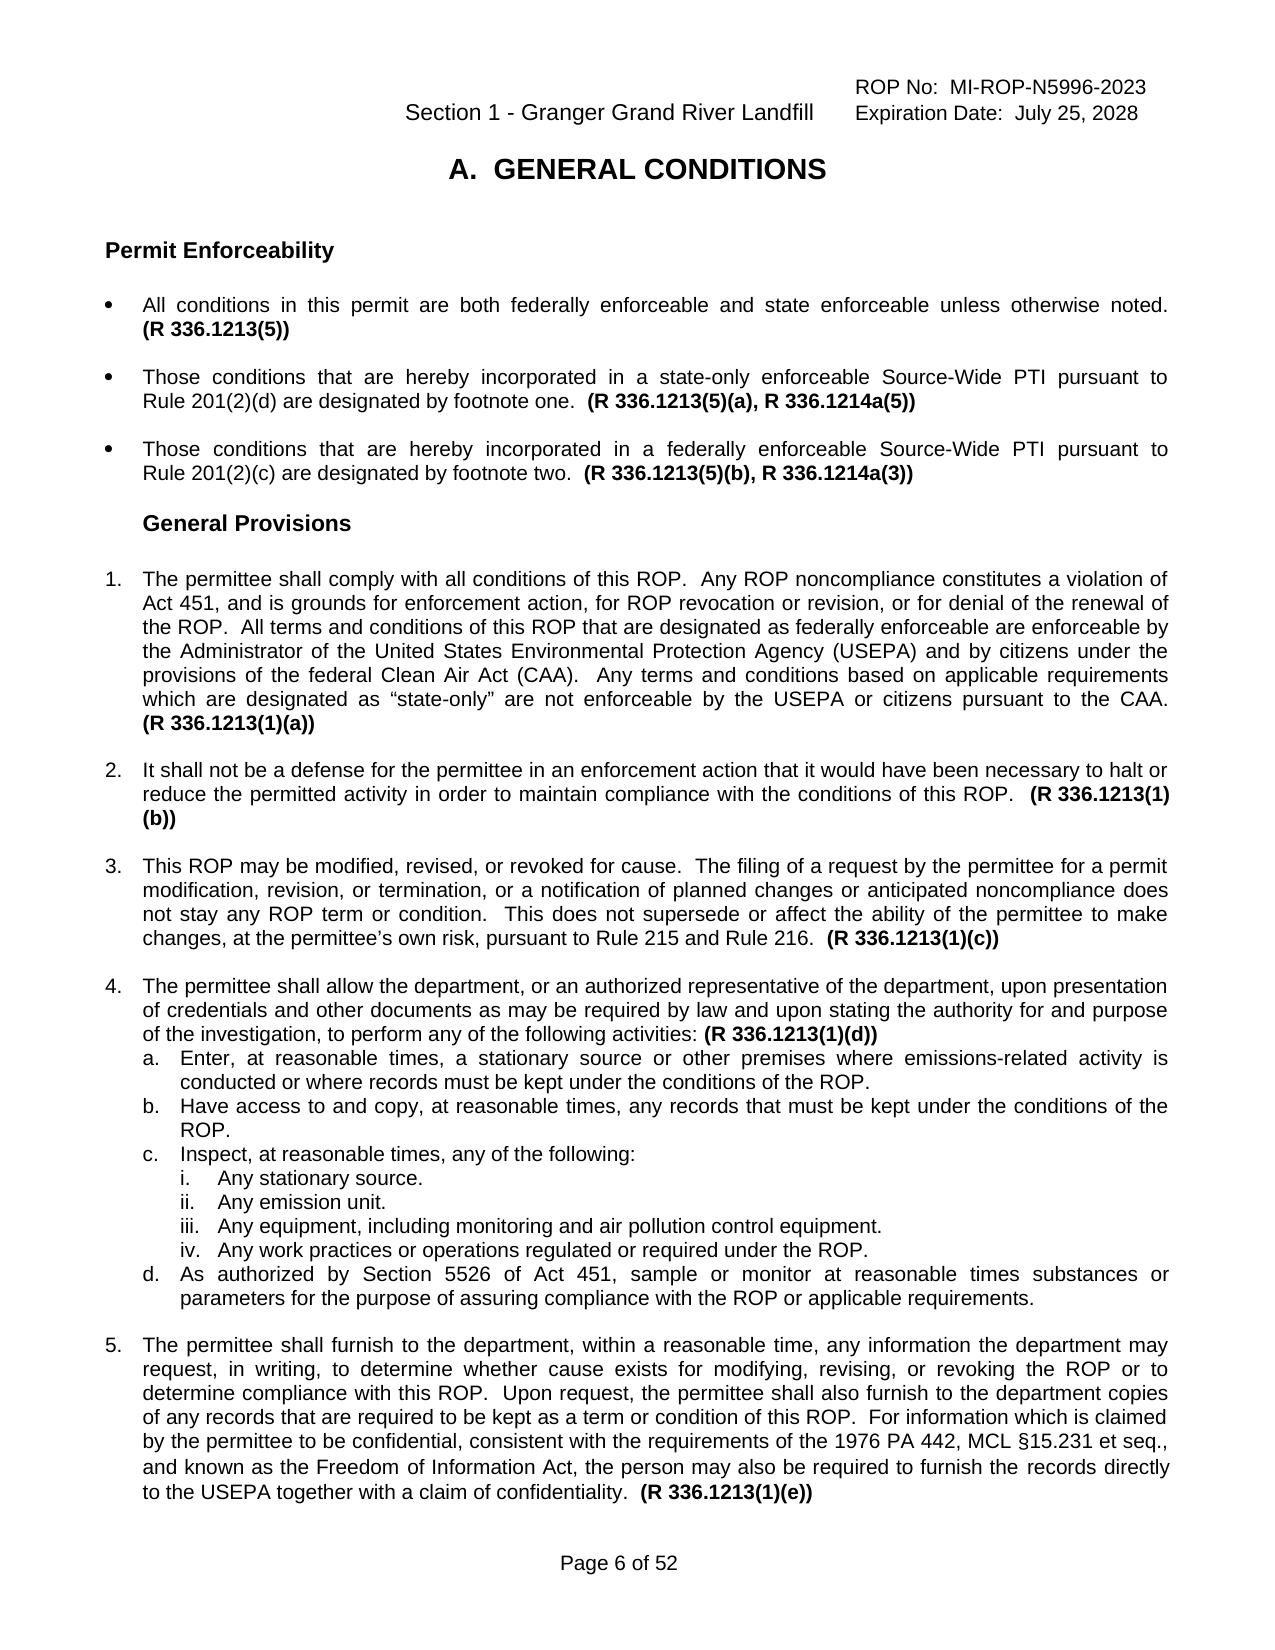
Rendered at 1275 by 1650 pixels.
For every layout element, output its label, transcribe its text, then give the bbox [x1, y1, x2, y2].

list Enter, at reasonable times, a stationary source or other premises where emissions-related activity is conducted or where records must be kept under the conditions of the ROP. [142, 1046, 1170, 1094]
list The permittee shall comply with all conditions of this ROP. Any ROP noncompliance constitutes a violation of Act 451, and is grounds for enforcement action, for ROP revocation or revision, or for denial of the renewal of the ROP. All terms and conditions of this ROP that are designated as federally enforceable are enforceable by the Administrator of the United States Environmental Protection Agency (USEPA) and by citizens under the provisions of the federal Clean Air Act (CAA). Any terms and conditions based on applicable requirements which are designated as “state-only” are not enforceable by the USEPA or citizens pursuant to the CAA. (R 336.1213(1)(a)) [105, 567, 1170, 734]
list The permittee shall furnish to the department, within a reasonable time, any information the department may request, in writing, to determine whether cause exists for modifying, revising, or revoking the ROP or to determine compliance with this ROP. Upon request, the permittee shall also furnish to the department copies of any records that are required to be kept as a term or condition of this ROP. For information which is claimed by the permittee to be confidential, consistent with the requirements of the 1976 PA 442, MCL §15.231 et seq., and known as the Freedom of Information Act, the person may also be required to furnish the records directly to the USEPA together with a claim of confidentiality. (R 336.1213(1)(e)) [105, 1333, 1170, 1503]
list All conditions in this permit are both federally enforceable and state enforceable unless otherwise noted. (R 336.1213(5)) [105, 293, 1170, 341]
list Any emission unit. [180, 1189, 1170, 1213]
subtitle Permit Enforceability [105, 237, 1170, 263]
list This ROP may be modified, revised, or revoked for cause. The filing of a request by the permittee for a permit modification, revision, or termination, or a notification of planned changes or anticipated noncompliance does not stay any ROP term or condition. This does not supersede or affect the ability of the permittee to make changes, at the permittee’s own risk, pursuant to Rule 215 and Rule 216. (R 336.1213(1)(c)) [105, 854, 1170, 950]
list Any work practices or operations regulated or required under the ROP. [180, 1237, 1170, 1261]
list Inspect, at reasonable times, any of the following: [142, 1142, 1170, 1166]
list The permittee shall allow the department, or an authorized representative of the department, upon presentation of credentials and other documents as may be required by law and upon stating the authority for and purpose of the investigation, to perform any of the following activities: (R 336.1213(1)(d)) [105, 974, 1170, 1046]
list Those conditions that are hereby incorporated in a federally enforceable Source-Wide PTI pursuant to Rule 201(2)(c) are designated by footnote two. (R 336.1213(5)(b), R 336.1214a(3)) [105, 437, 1170, 485]
list As authorized by Section 5526 of Act 451, sample or monitor at reasonable times substances or parameters for the purpose of assuring compliance with the ROP or applicable requirements. [142, 1261, 1170, 1309]
list Have access to and copy, at reasonable times, any records that must be kept under the conditions of the ROP. [142, 1094, 1170, 1142]
list Any equipment, including monitoring and air pollution control equipment. [180, 1213, 1170, 1237]
subtitle General Provisions [105, 510, 1170, 536]
list Those conditions that are hereby incorporated in a state-only enforceable Source-Wide PTI pursuant to Rule 201(2)(d) are designated by footnote one. (R 336.1213(5)(a), R 336.1214a(5)) [105, 365, 1170, 413]
list Any stationary source. [180, 1166, 1170, 1189]
subtitle A. GENERAL CONDITIONS [105, 152, 1170, 185]
list It shall not be a defense for the permittee in an enforcement action that it would have been necessary to halt or reduce the permitted activity in order to maintain compliance with the conditions of this ROP. (R 336.1213(1)(b)) [105, 758, 1170, 830]
